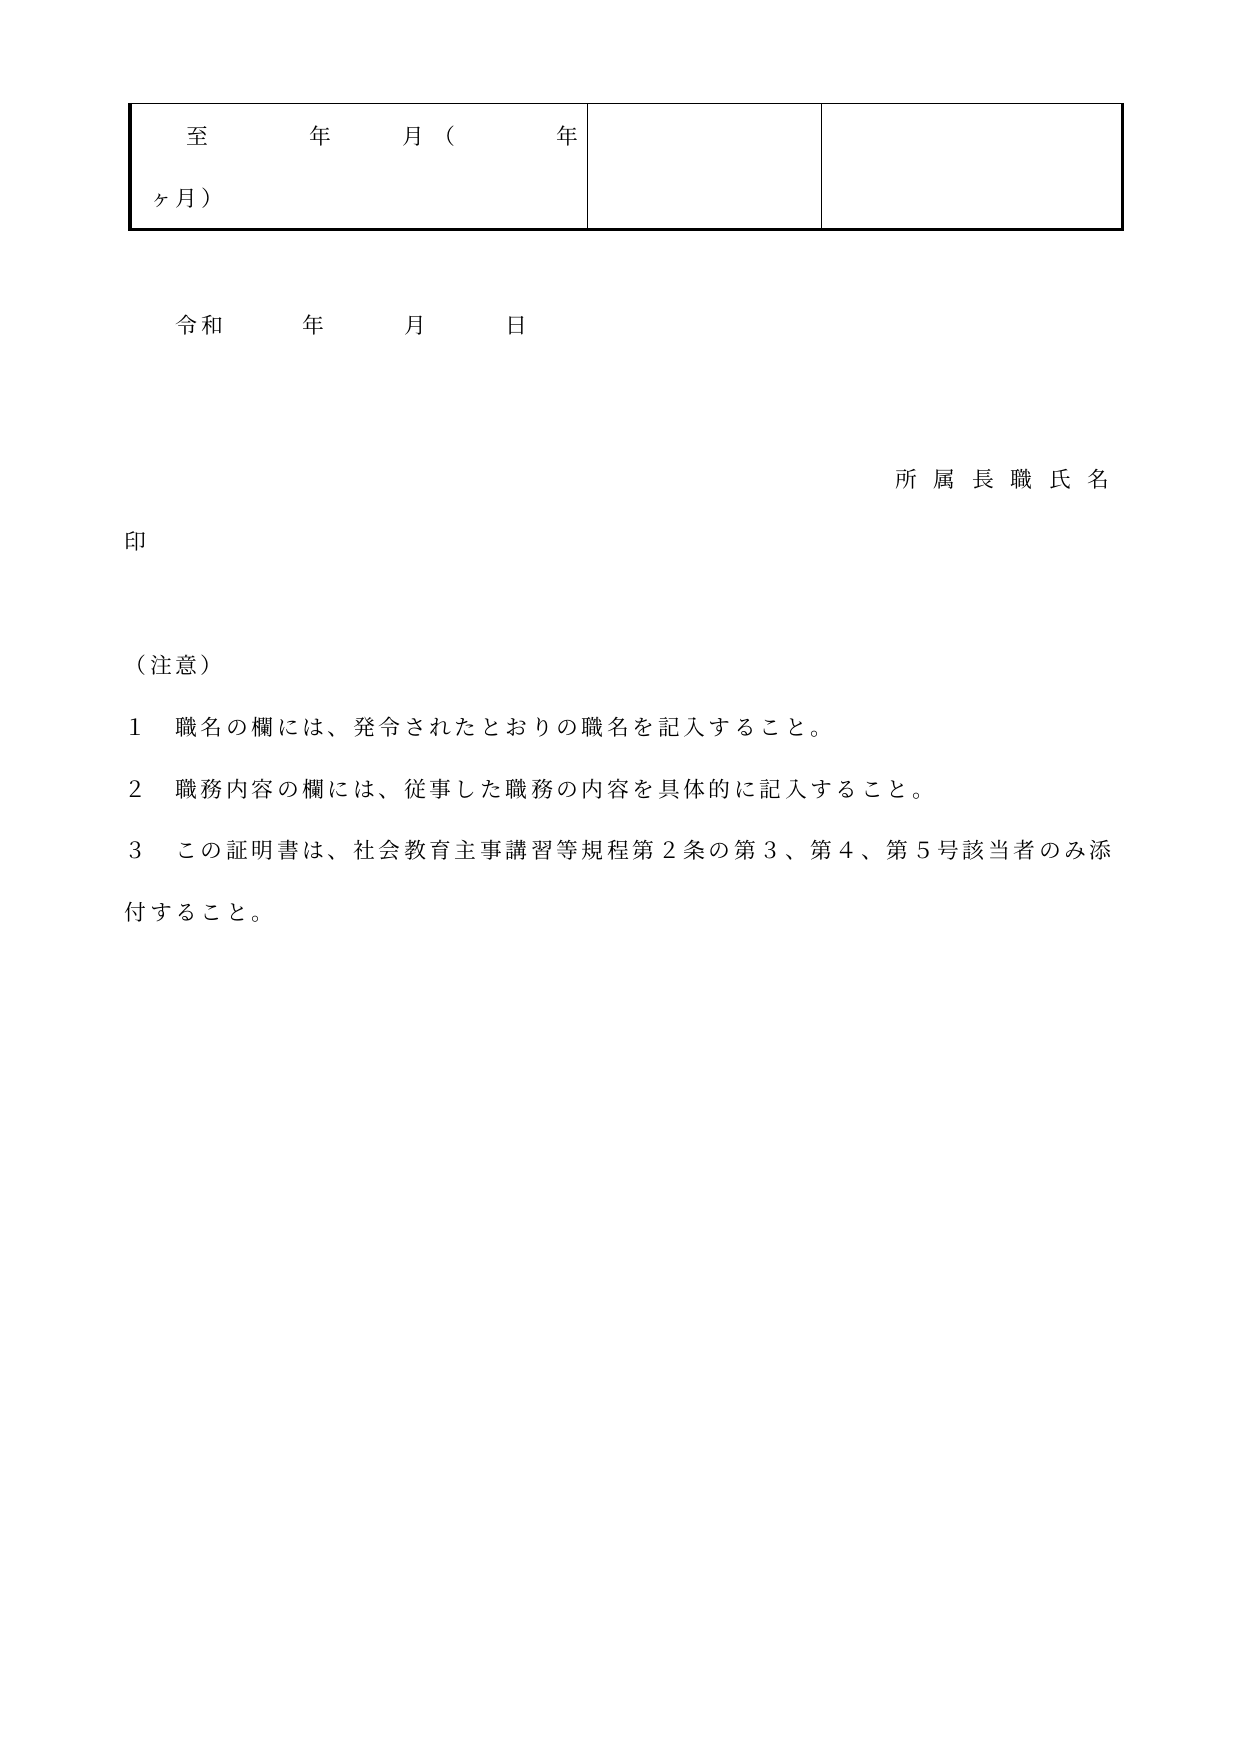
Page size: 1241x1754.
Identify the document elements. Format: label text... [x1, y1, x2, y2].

text （注意） [124, 633, 1116, 695]
text ２ 職務内容の欄には、従事した職務の内容を具体的に記入すること。 [124, 757, 1116, 818]
table_cell [588, 104, 821, 228]
text １ 職名の欄には、発令されたとおりの職名を記入すること。 [124, 695, 1116, 757]
table_cell [822, 104, 1121, 228]
text 令和 年 月 日 [124, 293, 1116, 354]
text ３ この証明書は、社会教育主事講習等規程第２条の第３、第４、第５号該当者のみ添付すること。（様式３） [124, 818, 1116, 942]
table_cell 自 年 月 至 年 月（ 年 ヶ月） [132, 104, 587, 228]
text 所属長職氏名 印 [124, 447, 1116, 571]
